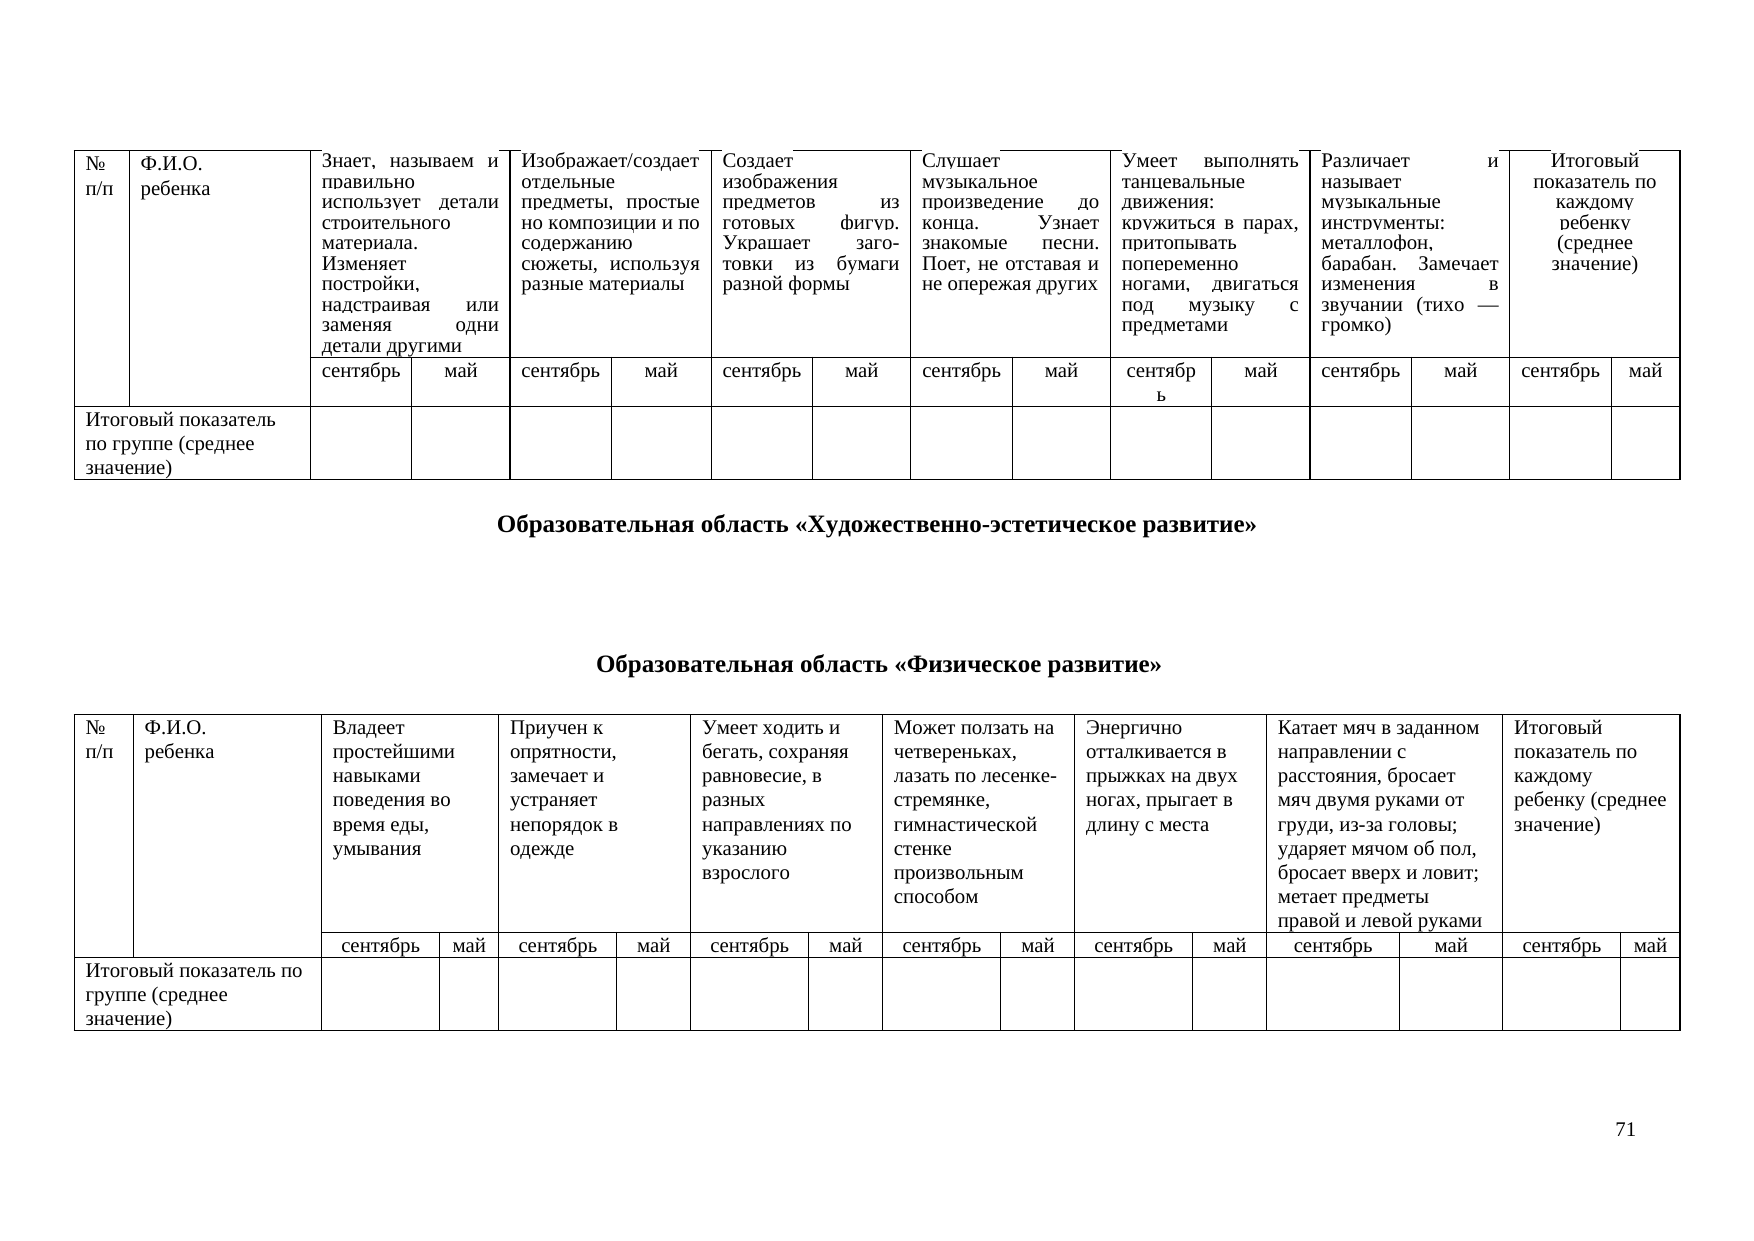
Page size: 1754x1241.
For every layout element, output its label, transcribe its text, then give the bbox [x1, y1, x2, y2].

table_cell май [612, 358, 711, 406]
table_header Катает мяч в заданном направлении с расстояния, бросает мяч двумя руками от груди, из-за головы; ударяет мячом об пол, бросает вверх и ловит; метает предметы правой и левой руками [1267, 715, 1502, 932]
table_header Различает и называет музыкальные инструменты: металлофон, барабан. Замечает изменения в звучании (тихо — громко) [1311, 151, 1509, 357]
table_cell [311, 407, 411, 479]
table_header Итоговый показатель по каждому ребенку (среднее значение) [1503, 715, 1679, 932]
table_cell [1212, 407, 1309, 479]
table_header Слушает музыкальное произведение до конца. Узнает знакомые песни. Поет, не отставая и не опережая других [911, 151, 1110, 357]
table_cell май [809, 933, 882, 957]
table_cell [612, 407, 711, 479]
table_cell сентябрь [1075, 933, 1192, 957]
table_cell май [1612, 358, 1679, 406]
table_header Ф.И.О. ребенка [134, 715, 321, 957]
table_cell сентябрь [322, 933, 439, 957]
subtitle Образовательная область «Физическое развитие» [122, 654, 1636, 677]
table_cell [691, 958, 808, 1030]
table_cell [813, 407, 910, 479]
table_header № п/п [75, 715, 133, 957]
table_cell май [1212, 358, 1309, 406]
table_header Умеет выполнять танцевальные движения: кружиться в парах, притопывать попеременно ногами, двигаться под музыку с предметами [1111, 151, 1309, 357]
table_header № п/п [75, 151, 129, 406]
table_cell май [813, 358, 910, 406]
table_header Может ползать на четвереньках, лазать по лесенке-стремянке, гимнастической стенке произвольным способом [883, 715, 1074, 932]
table_cell [412, 407, 509, 479]
table_cell [1193, 958, 1266, 1030]
table_header Приучен к опрятности, замечает и устраняет непорядок в одежде [499, 715, 690, 932]
table_cell май [1013, 358, 1110, 406]
table_header Создает изображения предметов из готовых фигур. Украшает заготовки из бумаги разной формы [712, 151, 910, 357]
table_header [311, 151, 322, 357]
table_cell [1311, 407, 1411, 479]
table_cell [1510, 407, 1611, 479]
table_cell [809, 958, 882, 1030]
table_cell [511, 407, 611, 479]
table_cell [712, 407, 812, 479]
table_cell май [440, 933, 498, 957]
table_cell [1400, 958, 1502, 1030]
table_cell сентябрь [1510, 358, 1611, 406]
table_cell [1111, 407, 1211, 479]
table_cell Итоговый показатель по группе (среднее значение) [172, 407, 310, 479]
table_cell сентябрь [1503, 933, 1620, 957]
table_cell [617, 958, 690, 1030]
table_header Энергично отталкивается в прыжках на двух ногах, прыгает в длину с места [1075, 715, 1266, 932]
table_cell [1503, 958, 1620, 1030]
text Образовательная область «Художественно-эстетическое развитие» [118, 509, 1636, 537]
table_cell сентябрь [311, 358, 411, 406]
table_cell май [1412, 358, 1509, 406]
table_cell сентябрь [511, 358, 611, 406]
table_header Итоговый показатель по каждому ребенку (среднее значение) [1510, 151, 1679, 357]
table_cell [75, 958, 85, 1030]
table_cell Итоговый показатель по группе (среднее значение) [172, 958, 321, 1030]
table_cell [1412, 407, 1509, 479]
table_header Знает, называем и правильно использует детали строительного материала. Изменяет постройки, надстраивая или заменяя одни детали другими [406, 151, 509, 357]
table_cell [911, 407, 1012, 479]
table_cell май [1621, 933, 1679, 957]
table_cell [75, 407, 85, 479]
table_cell сентябрь [1267, 933, 1399, 957]
table_cell сентябрь [712, 358, 812, 406]
table_cell [499, 958, 616, 1030]
table_cell сентябрь [499, 933, 616, 957]
table_cell сентябрь [883, 933, 1000, 957]
table_cell май [412, 358, 509, 406]
table_cell [1612, 407, 1679, 479]
table_header Ф.И.О. ребенка [130, 151, 310, 406]
table_cell сентябрь [1111, 358, 1211, 406]
table_cell май [1001, 933, 1074, 957]
table_cell [440, 958, 498, 1030]
table_cell [322, 958, 439, 1030]
table_cell [1001, 958, 1074, 1030]
table_cell [1075, 958, 1192, 1030]
table_cell [1621, 958, 1679, 1030]
table_cell [883, 958, 1000, 1030]
table_cell [1267, 958, 1399, 1030]
table_cell май [1400, 933, 1502, 957]
table_cell сентябрь [1311, 358, 1411, 406]
table_header Владеет простейшими навыками поведения во время еды, умывания [322, 715, 498, 932]
table_header Изображает/создает отдельные предметы, простые но композиции и по содержанию сюжеты, используя разные материалы [511, 151, 711, 357]
table_cell [1013, 407, 1110, 479]
table_cell сентябрь [911, 358, 1012, 406]
table_cell май [617, 933, 690, 957]
table_cell сентябрь [691, 933, 808, 957]
table_header Умеет ходить и бегать, сохраняя равновесие, в разных направлениях по указанию взрослого [691, 715, 882, 932]
table_cell май [1193, 933, 1266, 957]
